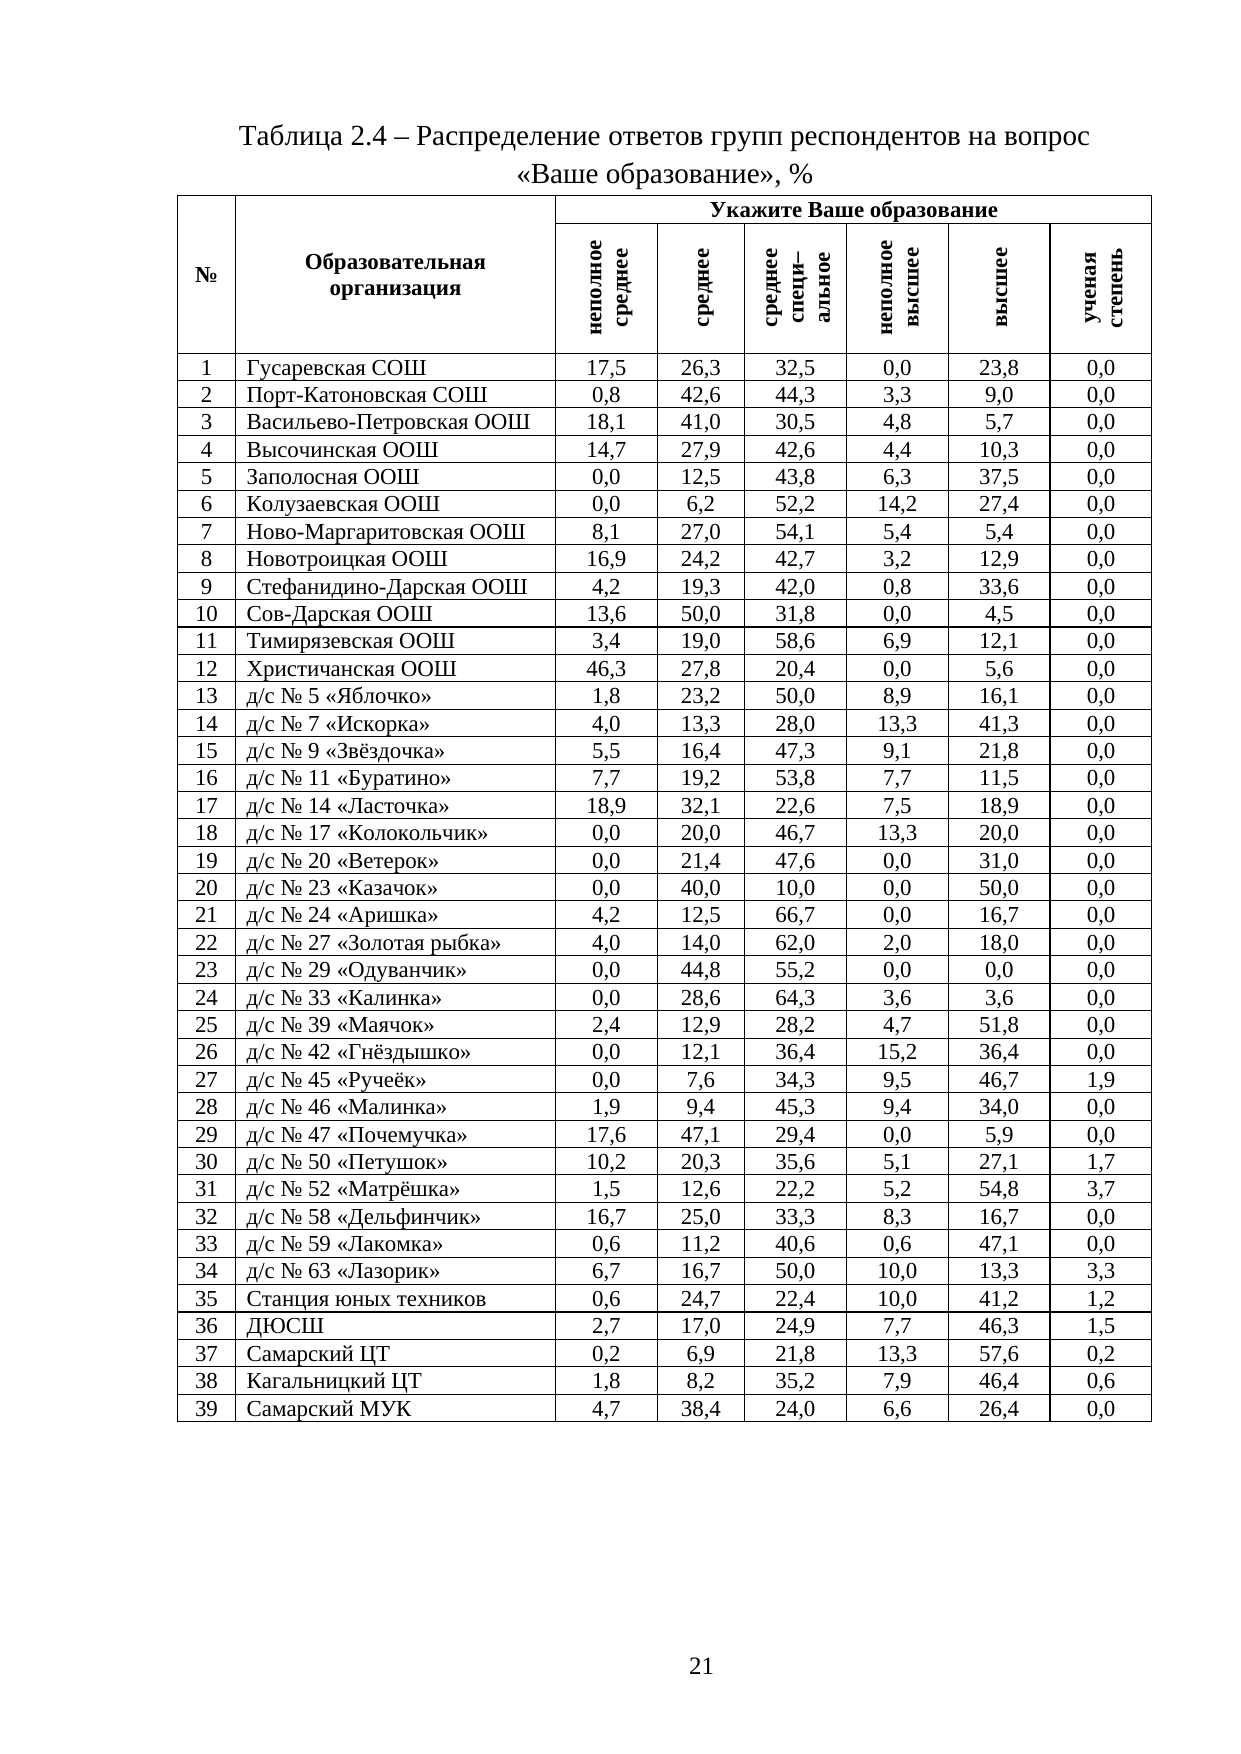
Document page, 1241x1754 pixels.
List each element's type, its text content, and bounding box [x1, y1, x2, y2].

table_cell 0,0 [556, 1066, 657, 1092]
table_cell 34,3 [745, 1066, 846, 1092]
table_cell 10,0 [847, 1285, 948, 1311]
table_cell 46,7 [949, 1066, 1049, 1092]
table_cell 15,2 [847, 1039, 948, 1065]
table_cell 34,0 [949, 1093, 1049, 1119]
table_cell 5,4 [847, 518, 948, 544]
table_cell 16,4 [658, 737, 744, 763]
table_cell Христичанская ООШ [236, 655, 555, 681]
table_cell 9,4 [847, 1093, 948, 1119]
table_cell д/с № 27 «Золотая рыбка» [236, 929, 555, 955]
table_cell 1,9 [1051, 1066, 1151, 1092]
table_cell 4,5 [949, 600, 1049, 626]
table_cell 18,9 [949, 792, 1049, 818]
table_cell 26 [178, 1039, 235, 1065]
table_cell 28,2 [745, 1011, 846, 1037]
table_cell 62,0 [745, 929, 846, 955]
table_cell 27,8 [658, 655, 744, 681]
table_cell 47,3 [745, 737, 846, 763]
table_cell 0,0 [1051, 628, 1151, 654]
table_cell 13,3 [847, 710, 948, 736]
table_cell 45,3 [745, 1093, 846, 1119]
table_cell 0,0 [556, 1039, 657, 1065]
table_cell 36,4 [745, 1039, 846, 1065]
table_cell д/с № 11 «Буратино» [236, 765, 555, 791]
table_cell среднее [658, 224, 744, 352]
table_cell 10,0 [847, 1258, 948, 1284]
table_cell 46,3 [556, 655, 657, 681]
table_cell 0,0 [847, 847, 948, 873]
table_cell 47,1 [658, 1121, 744, 1147]
table_cell 34 [178, 1258, 235, 1284]
table_cell 4 [178, 436, 235, 462]
table_cell 35 [178, 1285, 235, 1311]
table_cell Кагальницкий ЦТ [236, 1367, 555, 1393]
table_cell 0,0 [1051, 354, 1151, 380]
table_cell 0,0 [847, 600, 948, 626]
table_cell 36 [178, 1313, 235, 1339]
table_cell 19,3 [658, 573, 744, 599]
table_cell д/с № 33 «Калинка» [236, 984, 555, 1010]
table_cell 2 [178, 381, 235, 407]
table_cell 7,6 [658, 1066, 744, 1092]
table_cell 21,8 [949, 737, 1049, 763]
table_cell 30,5 [745, 408, 846, 435]
table_cell Тимирязевская ООШ [236, 628, 555, 654]
table_cell Сов-Дарская ООШ [236, 600, 555, 626]
table_cell 16,9 [556, 545, 657, 572]
table_cell 11 [178, 628, 235, 654]
table_cell 27,4 [949, 491, 1049, 517]
table_cell д/с № 39 «Маячок» [236, 1011, 555, 1037]
table_cell Самарский ЦТ [236, 1340, 555, 1366]
table_cell 17 [178, 792, 235, 818]
table_cell 12,6 [658, 1175, 744, 1202]
table_cell 29,4 [745, 1121, 846, 1147]
table_cell 4,8 [847, 408, 948, 435]
table_cell 16,7 [658, 1258, 744, 1284]
table_cell 0,0 [1051, 901, 1151, 928]
table_cell 42,0 [745, 573, 846, 599]
table_cell 0,0 [556, 491, 657, 517]
table_cell 30 [178, 1148, 235, 1174]
table_cell 25,0 [658, 1203, 744, 1229]
table_cell 0,0 [1051, 819, 1151, 846]
table_cell 0,0 [1051, 1093, 1151, 1119]
table_cell 20,4 [745, 655, 846, 681]
table_cell 14,2 [847, 491, 948, 517]
table_cell 23 [178, 956, 235, 983]
table_cell 0,8 [556, 381, 657, 407]
table_cell д/с № 23 «Казачок» [236, 874, 555, 900]
table_cell 0,0 [556, 956, 657, 983]
table_cell 6 [178, 491, 235, 517]
table_cell 0,0 [1051, 573, 1151, 599]
table_cell 40,0 [658, 874, 744, 900]
table_cell 7,9 [847, 1367, 948, 1393]
table_cell 1,8 [556, 682, 657, 709]
table_cell 44,8 [658, 956, 744, 983]
table_cell 12,1 [949, 628, 1049, 654]
table_cell неполное среднее [556, 224, 657, 352]
table_cell 32 [178, 1203, 235, 1229]
table_cell 0,0 [1051, 929, 1151, 955]
table_cell 31,0 [949, 847, 1049, 873]
table_cell 20 [178, 874, 235, 900]
table_cell 38 [178, 1367, 235, 1393]
table_cell 1,7 [1051, 1148, 1151, 1174]
table_cell 7 [178, 518, 235, 544]
table_cell 57,6 [949, 1340, 1049, 1366]
table_cell 0,0 [949, 956, 1049, 983]
table_cell д/с № 47 «Почемучка» [236, 1121, 555, 1147]
table_cell 32,5 [745, 354, 846, 380]
table_cell 42,6 [745, 436, 846, 462]
table_cell 6,7 [556, 1258, 657, 1284]
table_cell 3 [178, 408, 235, 435]
table_cell Заполосная ООШ [236, 463, 555, 489]
table_cell высшее [949, 224, 1049, 352]
table_cell 7,7 [556, 765, 657, 791]
table_cell 15 [178, 737, 235, 763]
table_cell 31 [178, 1175, 235, 1202]
table_cell 5,7 [949, 408, 1049, 435]
table_cell 13,3 [658, 710, 744, 736]
table_cell 12 [178, 655, 235, 681]
table_cell 0,0 [556, 984, 657, 1010]
table_cell 14 [178, 710, 235, 736]
table_cell 0,2 [1051, 1340, 1151, 1366]
table_cell 23,2 [658, 682, 744, 709]
table_cell 22,2 [745, 1175, 846, 1202]
table_cell 14,0 [658, 929, 744, 955]
table_cell 8,3 [847, 1203, 948, 1229]
table_cell 47,6 [745, 847, 846, 873]
table_cell 0,0 [847, 956, 948, 983]
table_cell 19,2 [658, 765, 744, 791]
table_cell 0,0 [1051, 710, 1151, 736]
table_cell д/с № 20 «Ветерок» [236, 847, 555, 873]
table_cell 18,0 [949, 929, 1049, 955]
table_cell 20,0 [658, 819, 744, 846]
table_cell 25 [178, 1011, 235, 1037]
table_cell 0,0 [1051, 874, 1151, 900]
table_cell 27 [178, 1066, 235, 1092]
table_cell 0,0 [1051, 518, 1151, 544]
table_cell д/с № 29 «Одуванчик» [236, 956, 555, 983]
table_cell 0,0 [1051, 792, 1151, 818]
table_cell 12,5 [658, 901, 744, 928]
table_cell 22 [178, 929, 235, 955]
table_cell 0,0 [1051, 956, 1151, 983]
table_cell 1,5 [1051, 1313, 1151, 1339]
table_cell 5,2 [847, 1175, 948, 1202]
table_cell 4,2 [556, 901, 657, 928]
table_cell 22,6 [745, 792, 846, 818]
table_cell 0,0 [1051, 737, 1151, 763]
table_cell 51,8 [949, 1011, 1049, 1037]
table_cell 0,6 [847, 1230, 948, 1257]
table_cell Стефанидино-Дарская ООШ [236, 573, 555, 599]
table_cell 50,0 [658, 600, 744, 626]
table_cell 3,7 [1051, 1175, 1151, 1202]
table_cell 4,7 [556, 1395, 657, 1421]
table_cell 41,3 [949, 710, 1049, 736]
table_cell 28,0 [745, 710, 846, 736]
table_cell 20,3 [658, 1148, 744, 1174]
table_cell 66,7 [745, 901, 846, 928]
table_cell 29 [178, 1121, 235, 1147]
table_cell 16,7 [949, 1203, 1049, 1229]
table_cell 50,0 [745, 682, 846, 709]
table_cell 33,3 [745, 1203, 846, 1229]
table_cell 1,5 [556, 1175, 657, 1202]
table_cell 2,7 [556, 1313, 657, 1339]
table_cell 2,4 [556, 1011, 657, 1037]
table_cell неполное высшее [847, 224, 948, 352]
table_cell 9,1 [847, 737, 948, 763]
table_cell 17,6 [556, 1121, 657, 1147]
table_cell 16,7 [949, 901, 1049, 928]
table_cell 13,3 [847, 1340, 948, 1366]
table_cell 24 [178, 984, 235, 1010]
table_cell 0,0 [1051, 600, 1151, 626]
table_cell 0,6 [556, 1230, 657, 1257]
table_cell 50,0 [949, 874, 1049, 900]
table_cell д/с № 42 «Гнёздышко» [236, 1039, 555, 1065]
table_cell 41,2 [949, 1285, 1049, 1311]
table_cell 3,2 [847, 545, 948, 572]
table_cell 7,5 [847, 792, 948, 818]
table_header Образовательная организация [236, 196, 555, 352]
table_cell д/с № 45 «Ручеёк» [236, 1066, 555, 1092]
table_cell 0,0 [556, 463, 657, 489]
table_cell 0,0 [847, 655, 948, 681]
table_cell 27,1 [949, 1148, 1049, 1174]
table_cell 10,3 [949, 436, 1049, 462]
table_cell 37,5 [949, 463, 1049, 489]
table_cell 14,7 [556, 436, 657, 462]
table_cell 43,8 [745, 463, 846, 489]
table_cell д/с № 5 «Яблочко» [236, 682, 555, 709]
table_cell 0,0 [1051, 1011, 1151, 1037]
table_cell 11,5 [949, 765, 1049, 791]
table_cell 10 [178, 600, 235, 626]
table_cell 6,6 [847, 1395, 948, 1421]
table_cell 58,6 [745, 628, 846, 654]
table_cell 3,4 [556, 628, 657, 654]
table_cell 0,0 [1051, 984, 1151, 1010]
table_cell д/с № 14 «Ласточка» [236, 792, 555, 818]
text Таблица 2.4 – Распределение ответов групп респондентов на вопрос «Ваше образование», % [177, 118, 1152, 190]
table_cell д/с № 50 «Петушок» [236, 1148, 555, 1174]
table_cell д/с № 7 «Искорка» [236, 710, 555, 736]
table_cell 12,5 [658, 463, 744, 489]
table_cell 0,0 [556, 847, 657, 873]
table_header № [178, 196, 235, 352]
table_cell 46,3 [949, 1313, 1049, 1339]
table_cell 27,0 [658, 518, 744, 544]
table_cell 18,9 [556, 792, 657, 818]
table_cell 22,4 [745, 1285, 846, 1311]
table_cell 0,0 [556, 874, 657, 900]
table_cell 42,6 [658, 381, 744, 407]
table_cell 53,8 [745, 765, 846, 791]
table_cell Самарский МУК [236, 1395, 555, 1421]
table_cell 24,9 [745, 1313, 846, 1339]
table_cell Новотроицкая ООШ [236, 545, 555, 572]
table_cell 4,2 [556, 573, 657, 599]
table_cell 5 [178, 463, 235, 489]
table_cell 0,0 [1051, 847, 1151, 873]
table_cell 21,4 [658, 847, 744, 873]
table_cell Ново-Маргаритовская ООШ [236, 518, 555, 544]
table_cell 3,6 [949, 984, 1049, 1010]
table_cell 0,0 [1051, 545, 1151, 572]
table_cell ДЮСШ [236, 1313, 555, 1339]
table_cell д/с № 63 «Лазорик» [236, 1258, 555, 1284]
table_cell 17,0 [658, 1313, 744, 1339]
table_cell 0,0 [1051, 436, 1151, 462]
table_cell 13,3 [847, 819, 948, 846]
table_cell 64,3 [745, 984, 846, 1010]
table_cell 0,6 [556, 1285, 657, 1311]
table_cell 1,8 [556, 1367, 657, 1393]
table_cell 46,4 [949, 1367, 1049, 1393]
table_cell 41,0 [658, 408, 744, 435]
table_cell 17,5 [556, 354, 657, 380]
table_cell 33,6 [949, 573, 1049, 599]
table_cell 8,1 [556, 518, 657, 544]
table_cell Высочинская ООШ [236, 436, 555, 462]
table_cell Станция юных техников [236, 1285, 555, 1311]
table_cell ученая степень [1051, 224, 1151, 352]
table_cell 2,0 [847, 929, 948, 955]
table_cell 1 [178, 354, 235, 380]
table_cell 37 [178, 1340, 235, 1366]
table_cell 21 [178, 901, 235, 928]
table_cell 9,5 [847, 1066, 948, 1092]
table_cell 18 [178, 819, 235, 846]
table_cell д/с № 17 «Колокольчик» [236, 819, 555, 846]
table_cell 39 [178, 1395, 235, 1421]
table_cell 7,7 [847, 1313, 948, 1339]
table_cell д/с № 46 «Малинка» [236, 1093, 555, 1119]
table_cell 6,2 [658, 491, 744, 517]
table_cell Колузаевская ООШ [236, 491, 555, 517]
table_cell 9,4 [658, 1093, 744, 1119]
table_cell 24,2 [658, 545, 744, 572]
table_cell 0,0 [1051, 655, 1151, 681]
table_cell 10,2 [556, 1148, 657, 1174]
table_cell 28 [178, 1093, 235, 1119]
table_cell 13,3 [949, 1258, 1049, 1284]
table_cell 0,0 [847, 1121, 948, 1147]
table_cell 26,4 [949, 1395, 1049, 1421]
table_cell 35,2 [745, 1367, 846, 1393]
table_cell 0,8 [847, 573, 948, 599]
table_cell 12,1 [658, 1039, 744, 1065]
table_cell 28,6 [658, 984, 744, 1010]
table_cell 0,0 [1051, 463, 1151, 489]
table_cell 1,2 [1051, 1285, 1151, 1311]
table_cell 0,6 [1051, 1367, 1151, 1393]
table_cell 0,0 [1051, 1395, 1151, 1421]
table_cell 6,3 [847, 463, 948, 489]
table_cell 7,7 [847, 765, 948, 791]
table_cell Порт-Катоновская СОШ [236, 381, 555, 407]
table_cell 3,3 [847, 381, 948, 407]
table_cell 0,0 [847, 354, 948, 380]
table_cell среднее специ–альное [745, 224, 846, 352]
table_cell 9,0 [949, 381, 1049, 407]
table_cell 55,2 [745, 956, 846, 983]
table_cell 0,0 [1051, 1203, 1151, 1229]
table_cell 5,5 [556, 737, 657, 763]
table_cell 54,8 [949, 1175, 1049, 1202]
table_cell д/с № 24 «Аришка» [236, 901, 555, 928]
table_cell 13 [178, 682, 235, 709]
table_cell 6,9 [658, 1340, 744, 1366]
table_cell 31,8 [745, 600, 846, 626]
table_cell 1,9 [556, 1093, 657, 1119]
table_cell 46,7 [745, 819, 846, 846]
table_cell 35,6 [745, 1148, 846, 1174]
table_cell 16,7 [556, 1203, 657, 1229]
table_cell 3,6 [847, 984, 948, 1010]
table_cell 0,0 [1051, 408, 1151, 435]
table_cell 0,0 [1051, 491, 1151, 517]
table_cell 33 [178, 1230, 235, 1257]
table_cell 0,0 [847, 901, 948, 928]
table_cell 8,9 [847, 682, 948, 709]
table_cell 16,1 [949, 682, 1049, 709]
table_cell 5,6 [949, 655, 1049, 681]
table_header Укажите Ваше образование [556, 196, 1151, 223]
table_cell 52,2 [745, 491, 846, 517]
table_cell 0,2 [556, 1340, 657, 1366]
table_cell 5,1 [847, 1148, 948, 1174]
table_cell 8,2 [658, 1367, 744, 1393]
table_cell 3,3 [1051, 1258, 1151, 1284]
table_cell Гусаревская СОШ [236, 354, 555, 380]
table_cell 9 [178, 573, 235, 599]
table_cell 0,0 [1051, 1121, 1151, 1147]
table_cell 13,6 [556, 600, 657, 626]
table_cell 8 [178, 545, 235, 572]
table_cell 32,1 [658, 792, 744, 818]
table_cell 6,9 [847, 628, 948, 654]
table_cell 12,9 [658, 1011, 744, 1037]
table_cell 36,4 [949, 1039, 1049, 1065]
table_cell 0,0 [1051, 1039, 1151, 1065]
table_cell д/с № 58 «Дельфинчик» [236, 1203, 555, 1229]
table_cell 19 [178, 847, 235, 873]
table_cell 42,7 [745, 545, 846, 572]
table_cell 0,0 [1051, 682, 1151, 709]
table_cell 11,2 [658, 1230, 744, 1257]
table_cell 26,3 [658, 354, 744, 380]
table_cell 38,4 [658, 1395, 744, 1421]
table_cell 0,0 [1051, 381, 1151, 407]
table_cell д/с № 9 «Звёздочка» [236, 737, 555, 763]
table_cell Васильево-Петровская ООШ [236, 408, 555, 435]
table_cell 5,4 [949, 518, 1049, 544]
table_cell 44,3 [745, 381, 846, 407]
table_cell 40,6 [745, 1230, 846, 1257]
table_cell 0,0 [847, 874, 948, 900]
table_cell д/с № 59 «Лакомка» [236, 1230, 555, 1257]
table_cell 4,0 [556, 929, 657, 955]
table_cell 50,0 [745, 1258, 846, 1284]
table_cell 16 [178, 765, 235, 791]
table_cell 4,4 [847, 436, 948, 462]
table_cell 54,1 [745, 518, 846, 544]
table_cell 4,0 [556, 710, 657, 736]
table_cell 0,0 [1051, 1230, 1151, 1257]
table_cell 10,0 [745, 874, 846, 900]
table_cell д/с № 52 «Матрёшка» [236, 1175, 555, 1202]
table_cell 27,9 [658, 436, 744, 462]
table_cell 12,9 [949, 545, 1049, 572]
table_cell 20,0 [949, 819, 1049, 846]
table_cell 5,9 [949, 1121, 1049, 1147]
table_cell 18,1 [556, 408, 657, 435]
table_cell 4,7 [847, 1011, 948, 1037]
table_cell 0,0 [556, 819, 657, 846]
table_cell 47,1 [949, 1230, 1049, 1257]
table_cell 19,0 [658, 628, 744, 654]
table_cell 0,0 [1051, 765, 1151, 791]
table_cell 24,0 [745, 1395, 846, 1421]
table_cell 24,7 [658, 1285, 744, 1311]
table_cell 21,8 [745, 1340, 846, 1366]
table_cell 23,8 [949, 354, 1049, 380]
